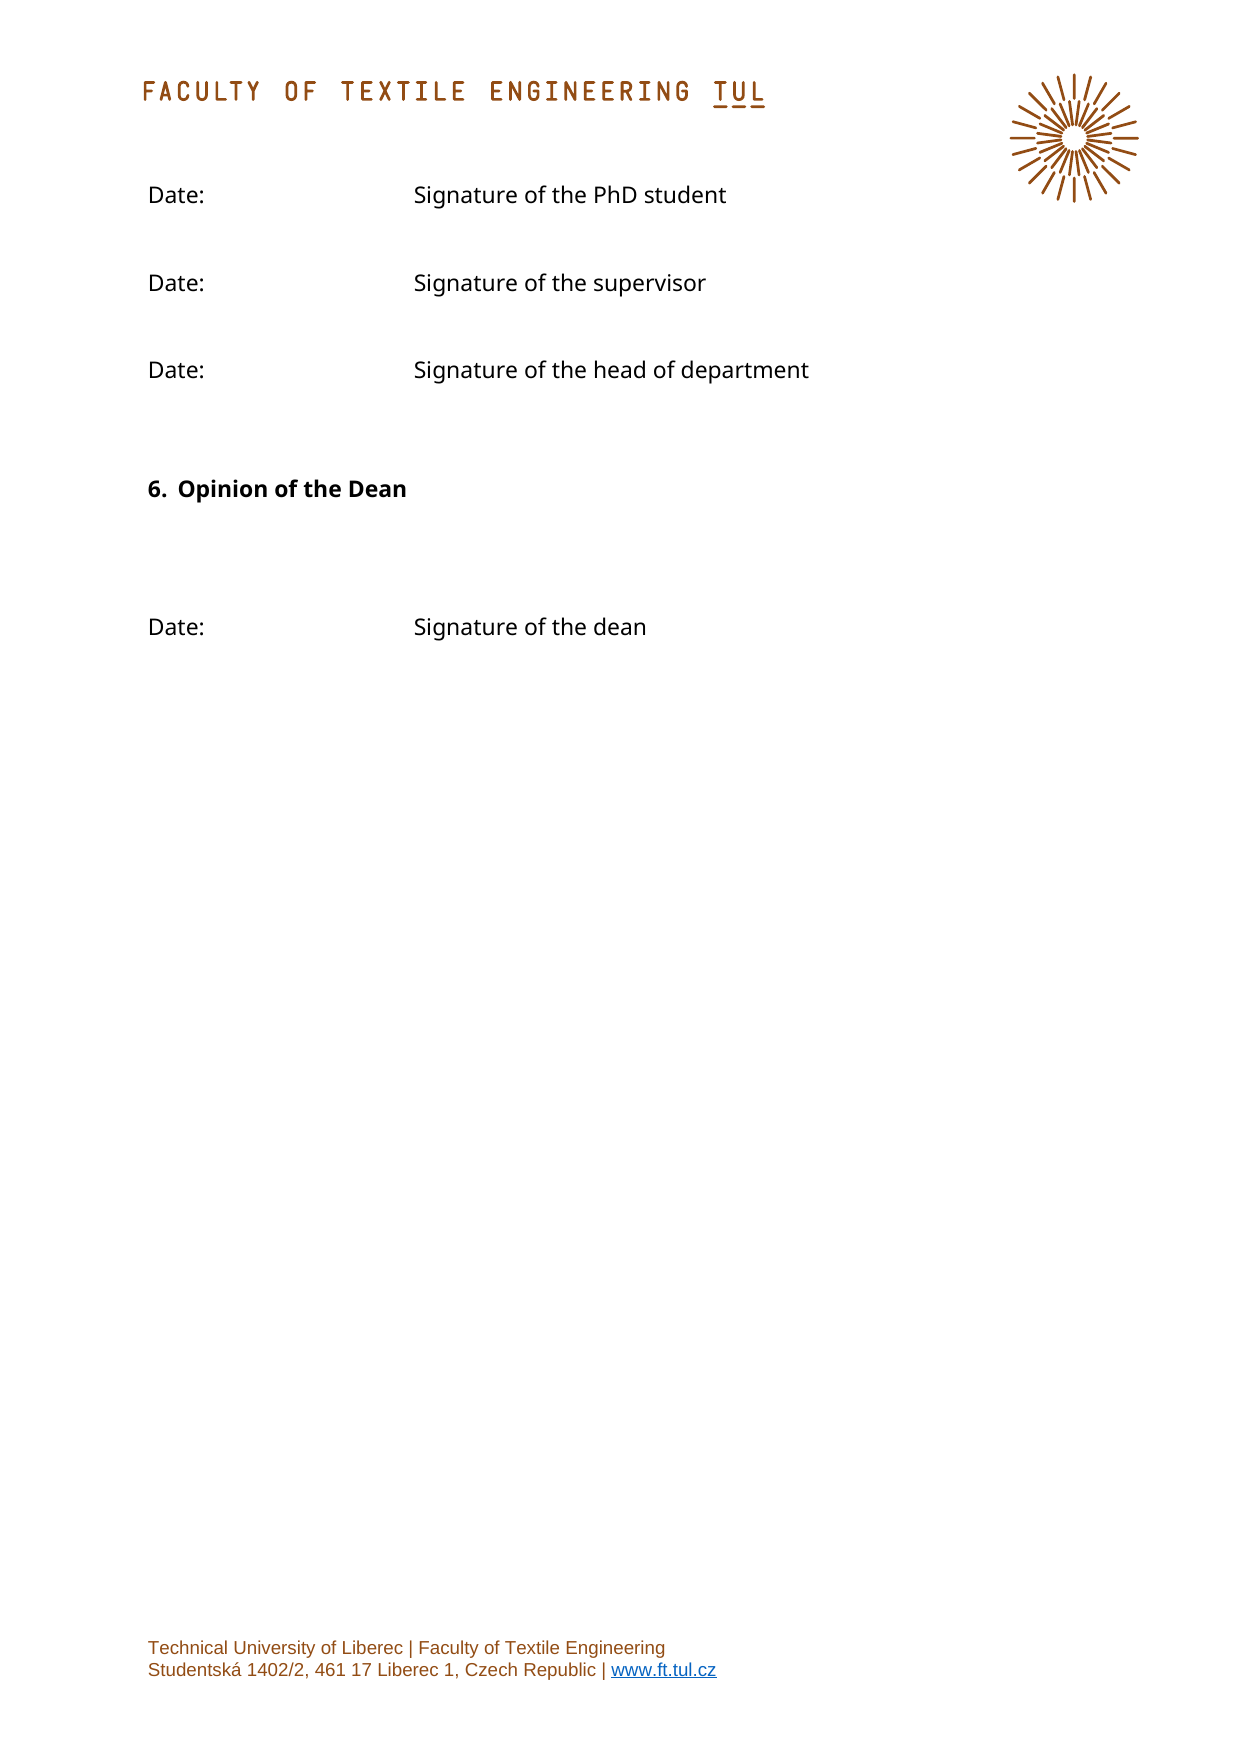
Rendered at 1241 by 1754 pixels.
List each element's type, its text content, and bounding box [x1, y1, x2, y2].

text Date: Signature of the supervisor [148, 267, 1093, 298]
text Date: Signature of the dean [148, 610, 1093, 642]
text Date: Signature of the PhD student [148, 179, 1093, 210]
list Opinion of the Dean [148, 473, 1093, 504]
text Date: Signature of the head of department [148, 354, 1093, 385]
